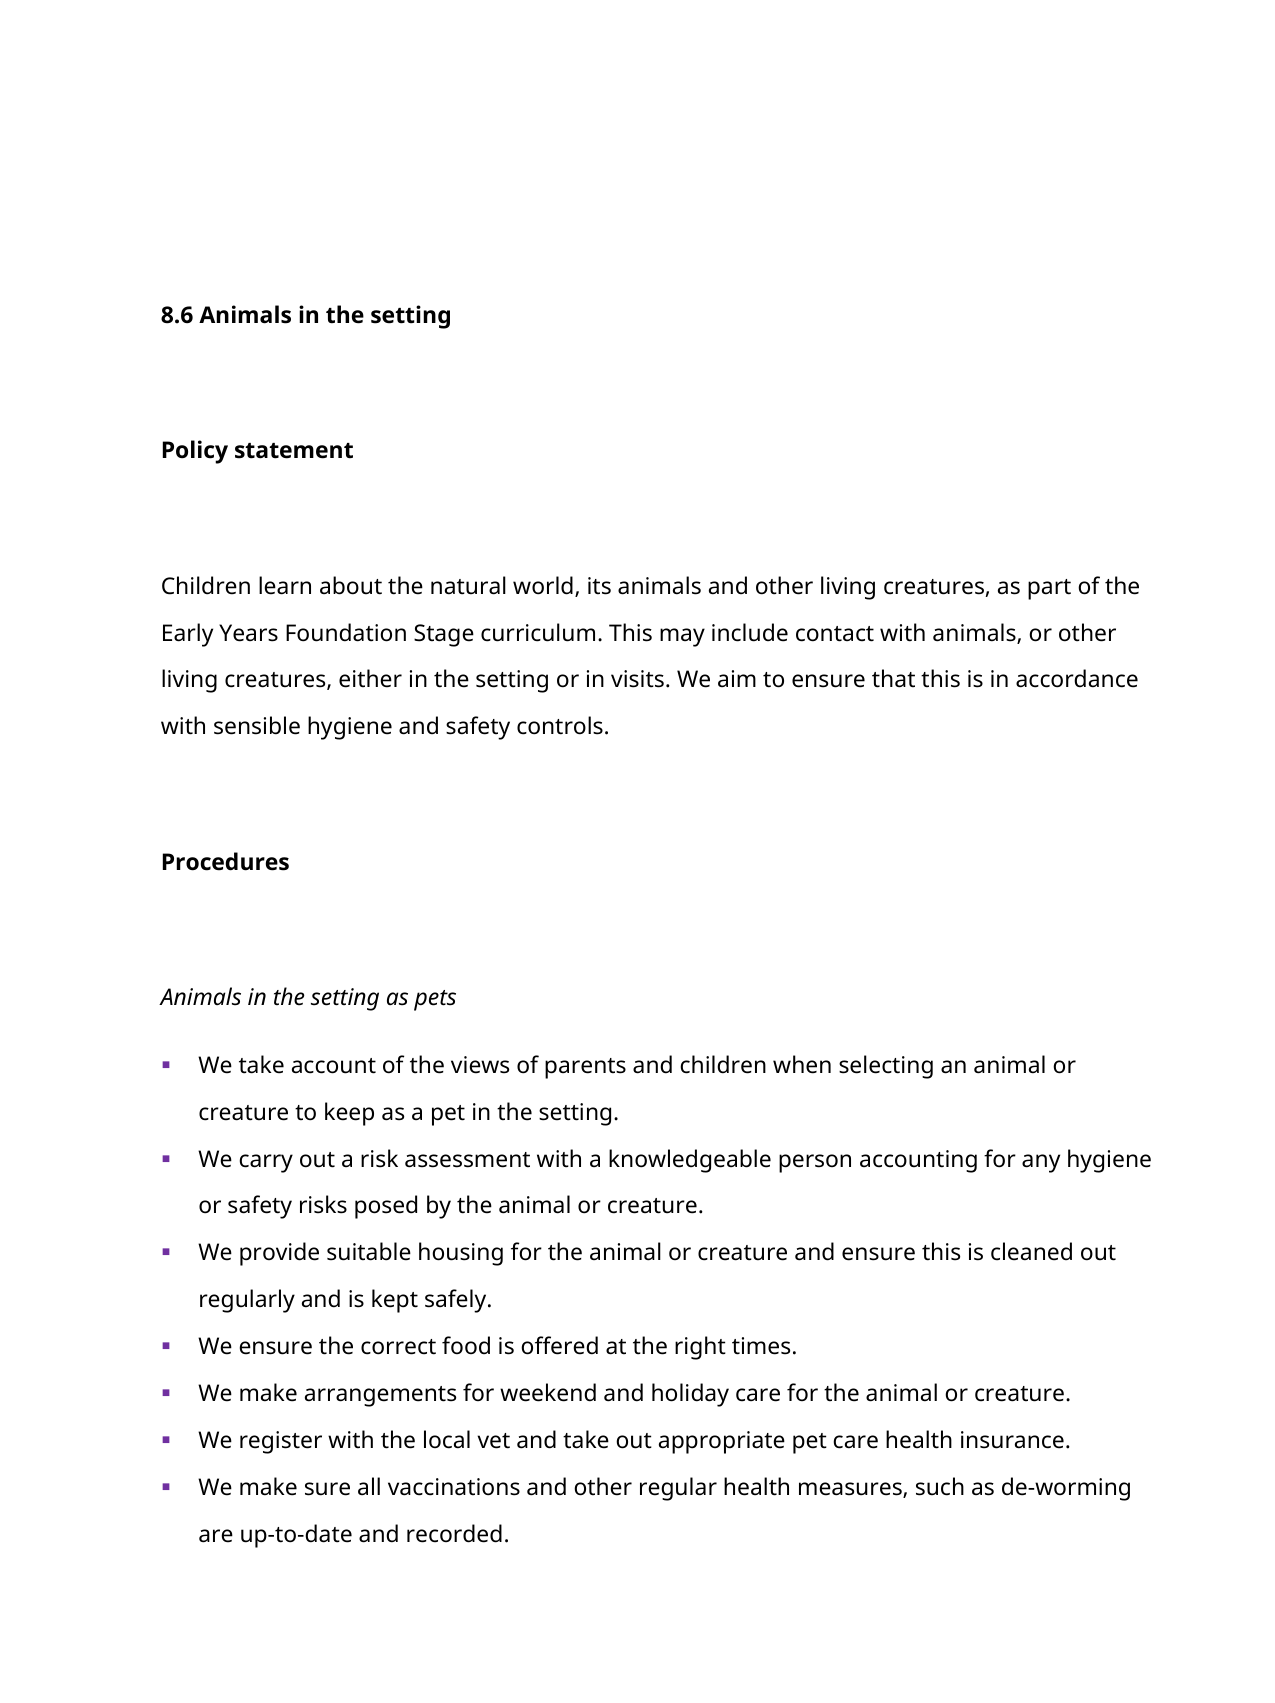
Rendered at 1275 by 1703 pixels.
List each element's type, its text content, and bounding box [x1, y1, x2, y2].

list We take account of the views of parents and children when selecting an animal or creature to keep as a pet in the setting. [161, 1049, 1155, 1127]
text Children learn about the natural world, its animals and other living creatures, as part of the Early Years Foundation Stage curriculum. This may include contact with animals, or other living creatures, either in the setting or in visits. We aim to ensure that this is in accordance with sensible hygiene and safety controls. [161, 570, 1155, 742]
list We make arrangements for weekend and holiday care for the animal or creature. [161, 1377, 1155, 1408]
text Policy statement [161, 434, 1155, 466]
text Procedures [161, 846, 1155, 877]
list We ensure the correct food is offered at the right times. [161, 1330, 1155, 1361]
list We register with the local vet and take out appropriate pet care health insurance. [161, 1424, 1155, 1455]
list We make sure all vaccinations and other regular health measures, such as de-worming are up-to-date and recorded. [161, 1471, 1155, 1549]
list We carry out a risk assessment with a knowledgeable person accounting for any hygiene or safety risks posed by the animal or creature. [161, 1143, 1155, 1221]
list We provide suitable housing for the animal or creature and ensure this is cleaned out regularly and is kept safely. [161, 1236, 1155, 1314]
text Animals in the setting as pets [161, 981, 1155, 1012]
text 8.6 Animals in the setting [161, 299, 1155, 330]
